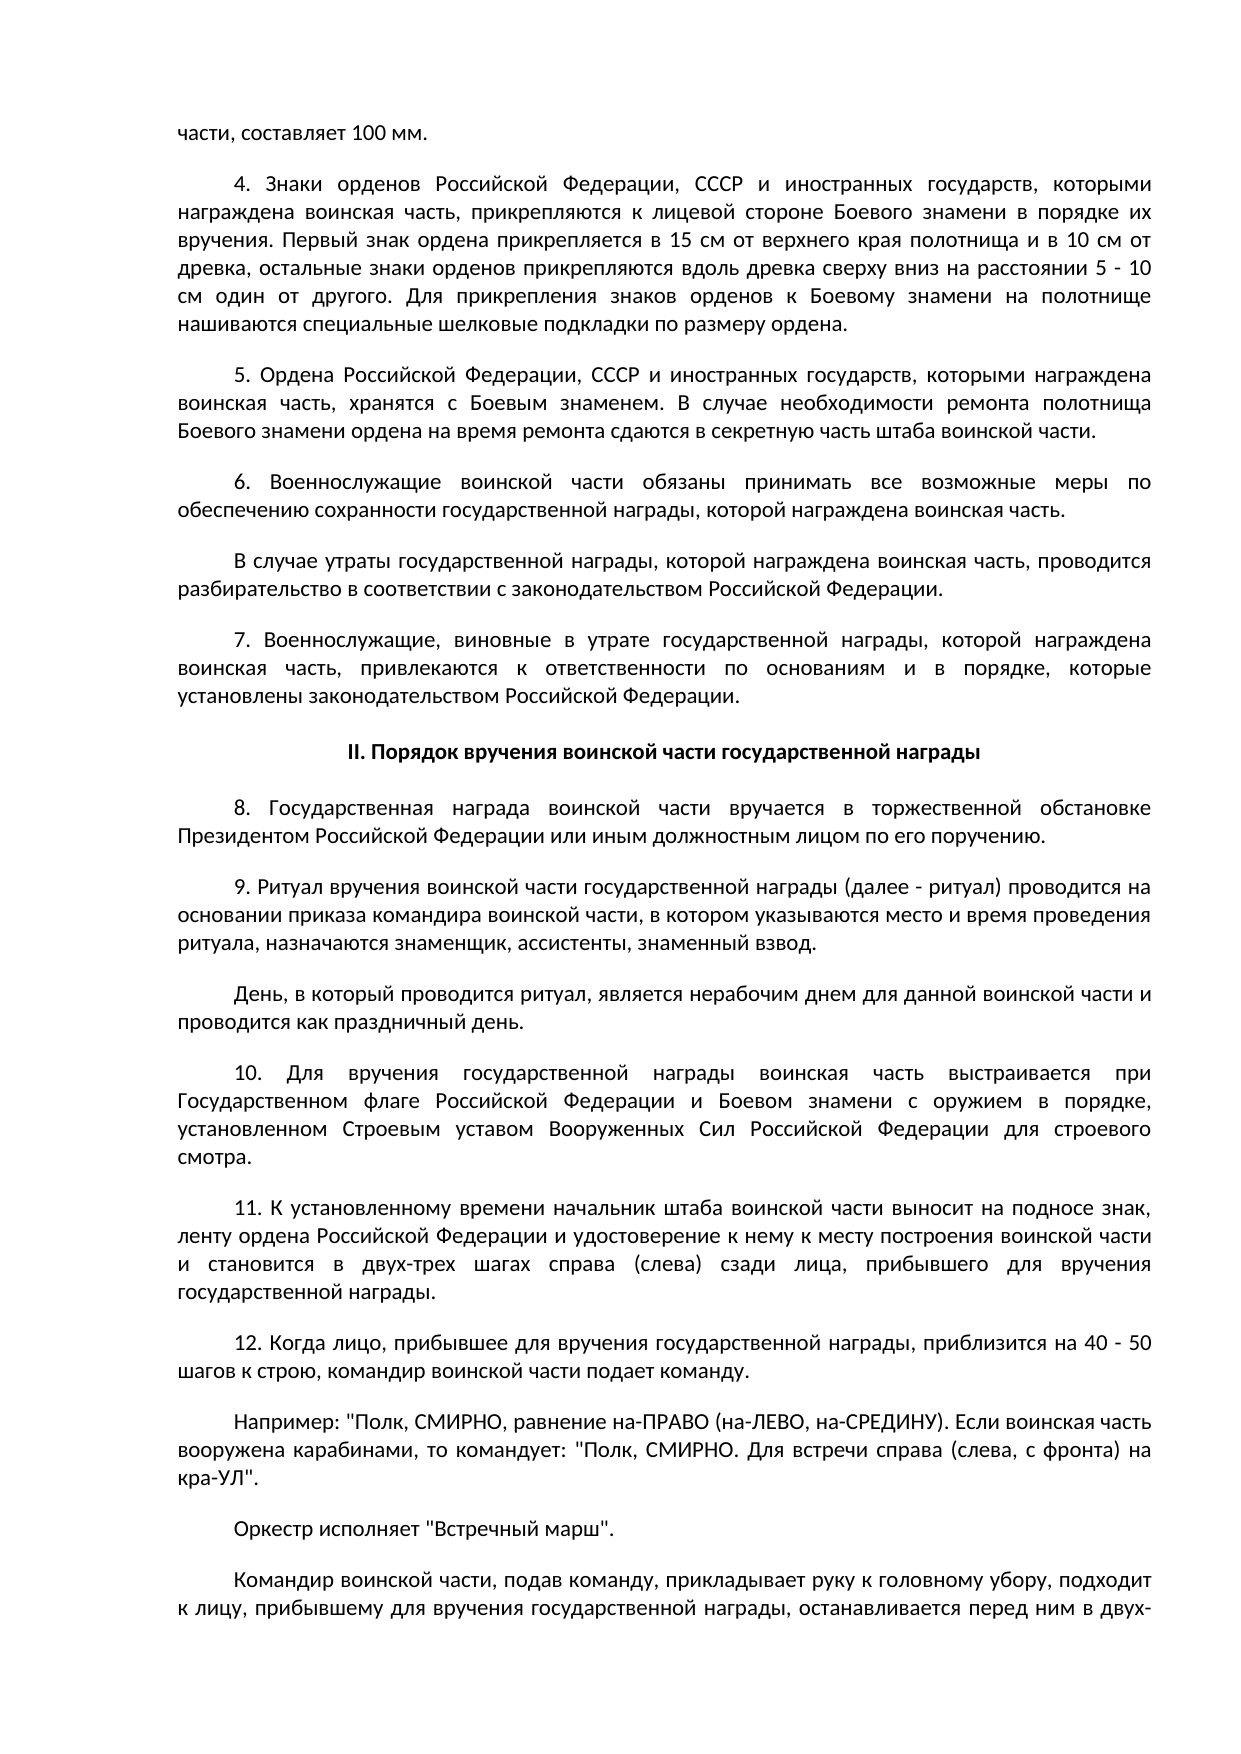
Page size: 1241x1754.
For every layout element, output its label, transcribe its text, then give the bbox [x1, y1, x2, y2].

text 6. Военнослужащие воинской части обязаны принимать все возможные меры по обеспечению сохранности государственной награды, которой награждена воинская часть. [177, 467, 1152, 523]
text Оркестр исполняет "Встречный марш". [177, 1514, 1152, 1542]
text Например: "Полк, СМИРНО, равнение на-ПРАВО (на-ЛЕВО, на-СРЕДИНУ). Если воинская часть вооружена карабинами, то командует: "Полк, СМИРНО. Для встречи справа (слева, с фронта) на кра-УЛ". [177, 1407, 1152, 1491]
text 12. Когда лицо, прибывшее для вручения государственной награды, приблизится на 40 - 50 шагов к строю, командир воинской части подает команду. [177, 1328, 1152, 1384]
title II. Порядок вручения воинской части государственной награды [177, 737, 1152, 765]
text 7. Военнослужащие, виновные в утрате государственной награды, которой награждена воинская часть, привлекаются к ответственности по основаниям и в порядке, которые установлены законодательством Российской Федерации. [177, 625, 1152, 709]
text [177, 118, 1152, 146]
text День, в который проводится ритуал, является нерабочим днем для данной воинской части и проводится как праздничный день. [177, 979, 1152, 1035]
text 11. К установленному времени начальник штаба воинской части выносит на подносе знак, ленту ордена Российской Федерации и удостоверение к нему к месту построения воинской части и становится в двух-трех шагах справа (слева) сзади лица, прибывшего для вручения государственной награды. [177, 1193, 1152, 1305]
text 5. Ордена Российской Федерации, СССР и иностранных государств, которыми награждена воинская часть, хранятся с Боевым знаменем. В случае необходимости ремонта полотнища Боевого знамени ордена на время ремонта сдаются в секретную часть штаба воинской части. [177, 360, 1152, 444]
text В случае утраты государственной награды, которой награждена воинская часть, проводится разбирательство в соответствии с законодательством Российской Федерации. [177, 546, 1152, 602]
text 10. Для вручения государственной награды воинская часть выстраивается при Государственном флаге Российской Федерации и Боевом знамени с оружием в порядке, установленном Строевым уставом Вооруженных Сил Российской Федерации для строевого смотра. [177, 1058, 1152, 1170]
text 9. Ритуал вручения воинской части государственной награды (далее - ритуал) проводится на основании приказа командира воинской части, в котором указываются место и время проведения ритуала, назначаются знаменщик, ассистенты, знаменный взвод. [177, 872, 1152, 956]
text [177, 1565, 1152, 1621]
text 4. Знаки орденов Российской Федерации, СССР и иностранных государств, которыми награждена воинская часть, прикрепляются к лицевой стороне Боевого знамени в порядке их вручения. Первый знак ордена прикрепляется в 15 см от верхнего края полотнища и в 10 см от древка, остальные знаки орденов прикрепляются вдоль древка сверху вниз на расстоянии 5 - 10 см один от другого. Для прикрепления знаков орденов к Боевому знамени на полотнище нашиваются специальные шелковые подкладки по размеру ордена. [177, 169, 1152, 337]
text 8. Государственная награда воинской части вручается в торжественной обстановке Президентом Российской Федерации или иным должностным лицом по его поручению. [177, 793, 1152, 849]
